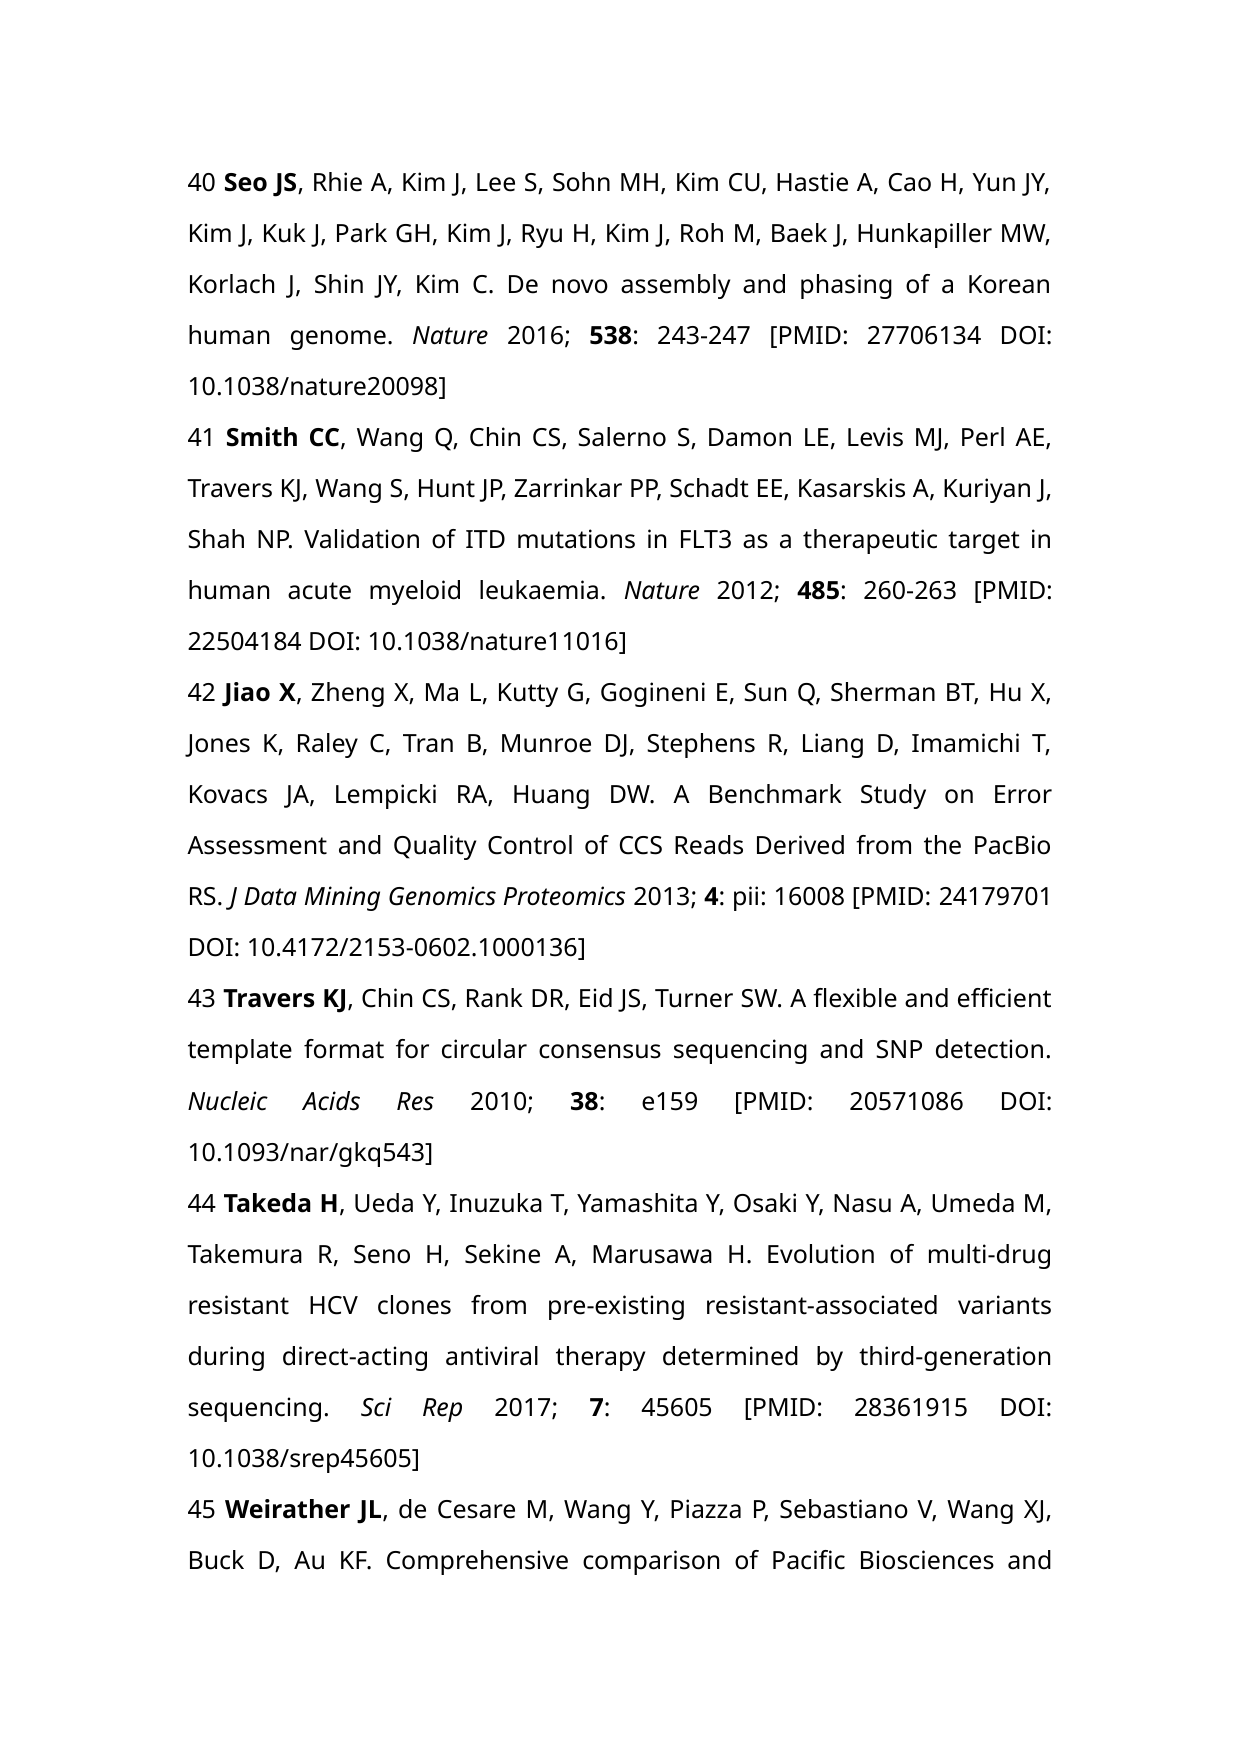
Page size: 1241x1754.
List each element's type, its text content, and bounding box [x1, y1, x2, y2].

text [187, 1492, 1053, 1577]
text 43 Travers KJ, Chin CS, Rank DR, Eid JS, Turner SW. A flexible and efficient template format for circular consensus sequencing and SNP detection. Nucleic Acids Res 2010; 38: e159 [PMID: 20571086 DOI: 10.1093/nar/gkq543] [187, 981, 1053, 1168]
text 41 Smith CC, Wang Q, Chin CS, Salerno S, Damon LE, Levis MJ, Perl AE, Travers KJ, Wang S, Hunt JP, Zarrinkar PP, Schadt EE, Kasarskis A, Kuriyan J, Shah NP. Validation of ITD mutations in FLT3 as a therapeutic target in human acute myeloid leukaemia. Nature 2012; 485: 260-263 [PMID: 22504184 DOI: 10.1038/nature11016] [187, 420, 1053, 658]
text 44 Takeda H, Ueda Y, Inuzuka T, Yamashita Y, Osaki Y, Nasu A, Umeda M, Takemura R, Seno H, Sekine A, Marusawa H. Evolution of multi-drug resistant HCV clones from pre-existing resistant-associated variants during direct-acting antiviral therapy determined by third-generation sequencing. Sci Rep 2017; 7: 45605 [PMID: 28361915 DOI: 10.1038/srep45605] [187, 1185, 1053, 1474]
text 42 Jiao X, Zheng X, Ma L, Kutty G, Gogineni E, Sun Q, Sherman BT, Hu X, Jones K, Raley C, Tran B, Munroe DJ, Stephens R, Liang D, Imamichi T, Kovacs JA, Lempicki RA, Huang DW. A Benchmark Study on Error Assessment and Quality Control of CCS Reads Derived from the PacBio RS. J Data Mining Genomics Proteomics 2013; 4: pii: 16008 [PMID: 24179701 DOI: 10.4172/2153-0602.1000136] [187, 675, 1053, 964]
text 40 Seo JS, Rhie A, Kim J, Lee S, Sohn MH, Kim CU, Hastie A, Cao H, Yun JY, Kim J, Kuk J, Park GH, Kim J, Ryu H, Kim J, Roh M, Baek J, Hunkapiller MW, Korlach J, Shin JY, Kim C. De novo assembly and phasing of a Korean human genome. Nature 2016; 538: 243-247 [PMID: 27706134 DOI: 10.1038/nature20098] [187, 164, 1053, 403]
